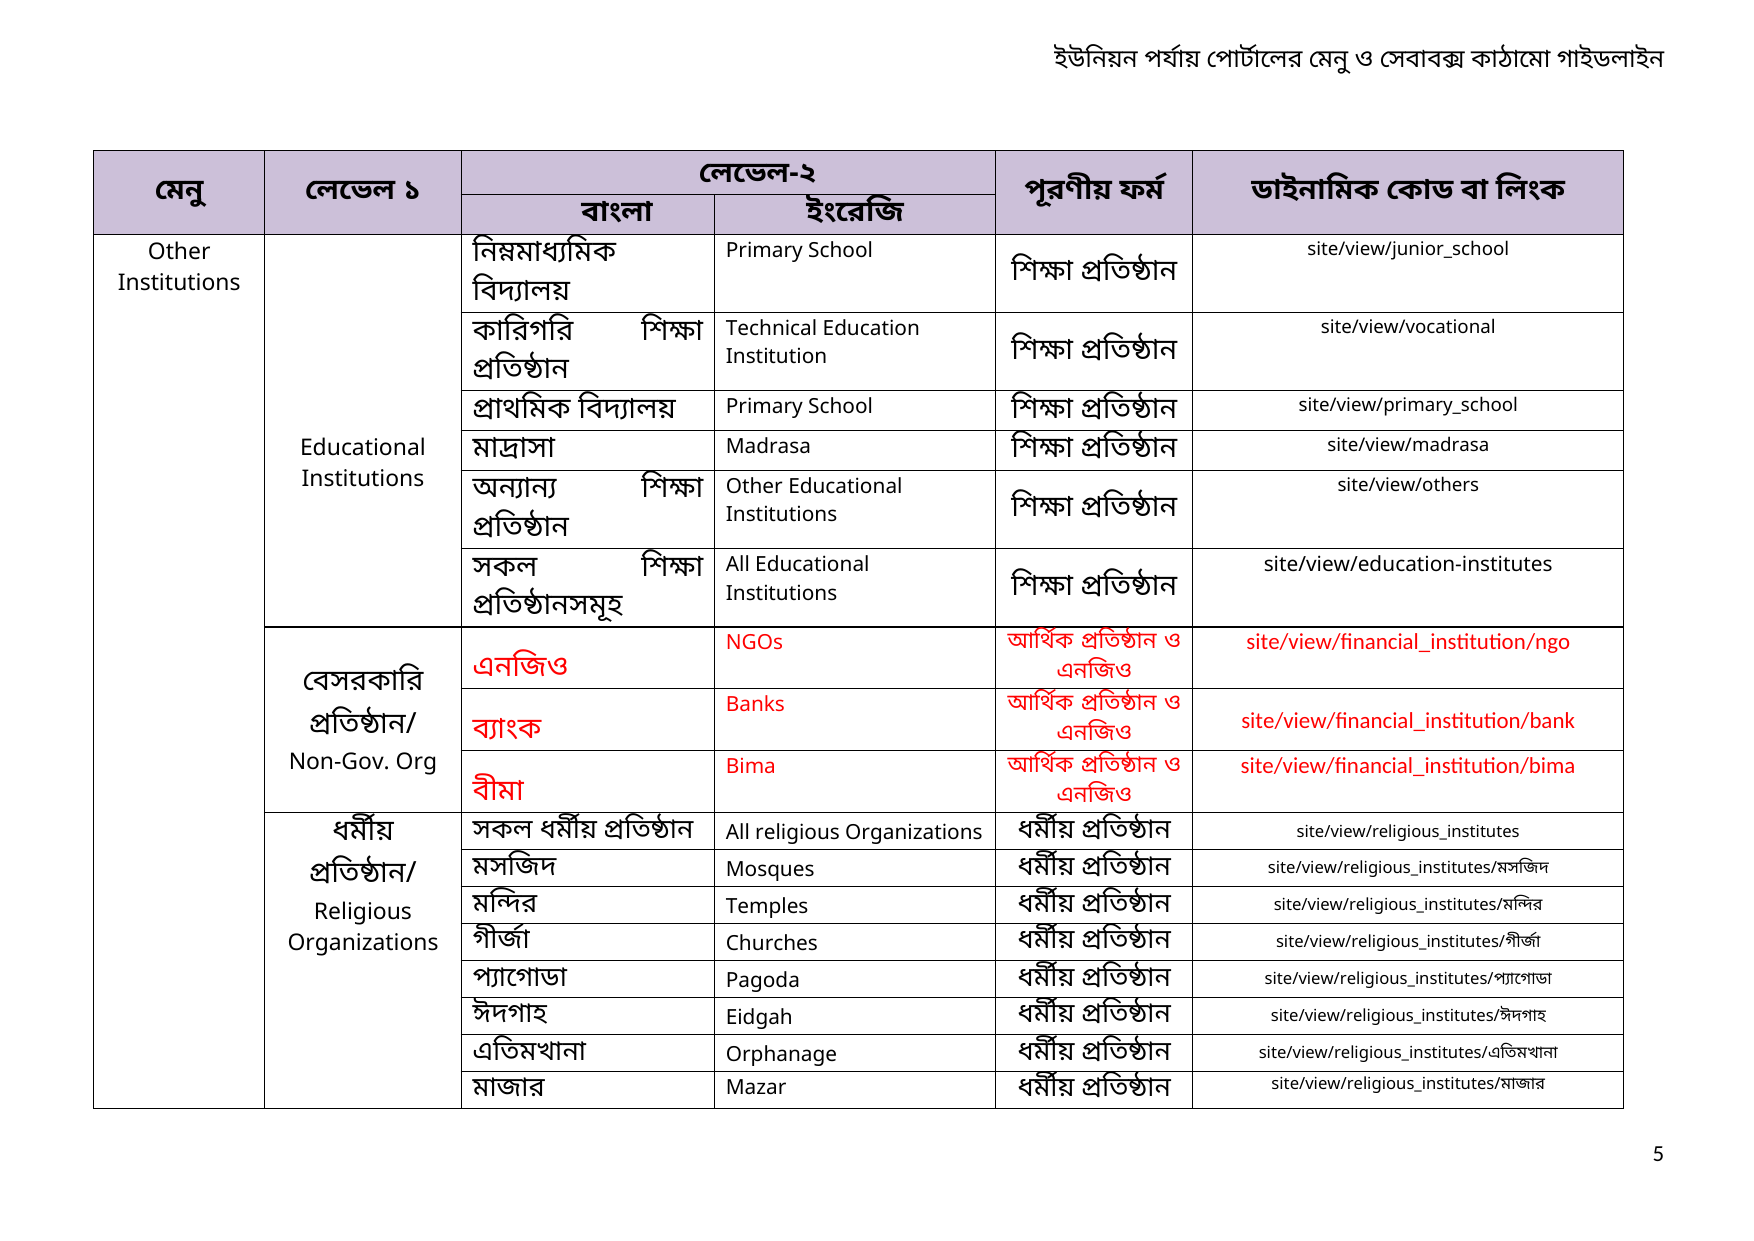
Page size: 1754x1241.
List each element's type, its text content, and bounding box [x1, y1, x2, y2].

table_cell Primary School [715, 391, 995, 430]
table_cell Primary School [715, 235, 995, 312]
table_cell শিক্ষা প্রতিষ্ঠান [996, 391, 1192, 430]
table_cell site/view/religious_institutes/মসজিদ [1193, 850, 1623, 886]
table_cell বাংলা [462, 195, 714, 234]
table_cell site/view/others [1193, 471, 1623, 548]
table_cell Mosques [715, 850, 995, 886]
table_cell আর্থিক প্রতিষ্ঠান ও এনজিও [996, 751, 1192, 812]
table_cell ধর্মীয় প্রতিষ্ঠান [996, 924, 1192, 960]
table_cell ধর্মীয় প্রতিষ্ঠান [996, 887, 1192, 923]
table_cell ইংরেজি [715, 195, 995, 234]
table_cell site/view/financial_institution/ngo [1193, 628, 1623, 688]
table_header লেভেল-২ [462, 151, 995, 194]
table_cell Mazar [715, 1072, 995, 1108]
table_cell Madrasa [715, 431, 995, 470]
table_header পূরণীয় ফর্ম [996, 151, 1192, 234]
table_cell Banks [715, 689, 995, 750]
table_cell site/view/financial_institution/bank [1193, 689, 1623, 750]
table_cell নিম্নমাধ্যমিক বিদ্যালয় [462, 235, 714, 312]
table_cell ধর্মীয় প্রতিষ্ঠান [996, 961, 1192, 997]
table_cell আর্থিক প্রতিষ্ঠান ও এনজিও [996, 689, 1192, 750]
table_header লেভেল ১ [265, 151, 461, 234]
table_cell শিক্ষা প্রতিষ্ঠান [996, 235, 1192, 312]
table_cell ঈদগাহ [462, 998, 714, 1034]
table_cell site/view/religious_institutes/প্যাগোডা [1193, 961, 1623, 997]
table_cell অন্যান্য শিক্ষা প্রতিষ্ঠান [462, 471, 714, 548]
table_cell ধর্মীয় প্রতিষ্ঠান [996, 1072, 1192, 1108]
table_cell site/view/madrasa [1193, 431, 1623, 470]
table_cell site/view/primary_school [1193, 391, 1623, 430]
table_cell এতিমখানা [462, 1035, 714, 1071]
table_cell শিক্ষা প্রতিষ্ঠান [996, 431, 1192, 470]
table_cell ধর্মীয় প্রতিষ্ঠান [996, 813, 1192, 849]
table_cell গীর্জা [462, 924, 714, 960]
table_cell বীমা [462, 751, 714, 812]
table_cell Pagoda [715, 961, 995, 997]
table_cell সকল ধর্মীয় প্রতিষ্ঠান [462, 813, 714, 849]
table_cell ধর্মীয় প্রতিষ্ঠান [996, 998, 1192, 1034]
table_cell বেসরকারি প্রতিষ্ঠান/ Non-Gov. Org [265, 628, 461, 812]
table_cell Temples [715, 887, 995, 923]
table_cell site/view/religious_institutes/মন্দির [1193, 887, 1623, 923]
table_cell Other Educational Institutions [715, 471, 995, 548]
table_cell এনজিও [462, 628, 714, 688]
table_cell মাদ্রাসা [462, 431, 714, 470]
table_cell শিক্ষা প্রতিষ্ঠান [996, 549, 1192, 626]
table_cell সকল শিক্ষা প্রতিষ্ঠানসমূহ [462, 549, 714, 626]
table_cell Technical Education Institution [715, 313, 995, 390]
table_cell ধর্মীয় প্রতিষ্ঠান/ Religious Organizations [265, 813, 461, 1108]
table_cell site/view/junior_school [1193, 235, 1623, 312]
table_cell site/view/vocational [1193, 313, 1623, 390]
table_cell প্রাথমিক বিদ্যালয় [462, 391, 714, 430]
table_cell মন্দির [462, 887, 714, 923]
table_cell All religious Organizations [715, 813, 995, 849]
table_cell All Educational Institutions [715, 549, 995, 626]
table_cell site/view/religious_institutes/গীর্জা [1193, 924, 1623, 960]
table_header মেনু [94, 151, 264, 234]
table_cell মসজিদ [462, 850, 714, 886]
table_cell শিক্ষা প্রতিষ্ঠান [996, 313, 1192, 390]
table_header ডাইনামিক কোড বা লিংক [1193, 151, 1623, 234]
table_cell site/view/religious_institutes/মাজার [1193, 1072, 1623, 1108]
table_cell site/view/religious_institutes/এতিমখানা [1193, 1035, 1623, 1071]
table_cell শিক্ষা প্রতিষ্ঠান [996, 471, 1192, 548]
table_cell প্যাগোডা [462, 961, 714, 997]
table_cell ধর্মীয় প্রতিষ্ঠান [996, 850, 1192, 886]
table_cell site/view/financial_institution/bima [1193, 751, 1623, 812]
table_cell ব্যাংক [462, 689, 714, 750]
table_cell কারিগরি শিক্ষা প্রতিষ্ঠান [462, 313, 714, 390]
table_cell মাজার [462, 1072, 714, 1108]
table_cell ধর্মীয় প্রতিষ্ঠান [996, 1035, 1192, 1071]
table_cell Eidgah [715, 998, 995, 1034]
table_cell আর্থিক প্রতিষ্ঠান ও এনজিও [996, 628, 1192, 688]
table_cell site/view/religious_institutes [1193, 813, 1623, 849]
table_cell Orphanage [715, 1035, 995, 1071]
table_cell site/view/religious_institutes/ঈদগাহ [1193, 998, 1623, 1034]
table_cell site/view/education-institutes [1193, 549, 1623, 626]
table_cell Bima [715, 751, 995, 812]
table_cell NGOs [715, 628, 995, 688]
table_cell Churches [715, 924, 995, 960]
